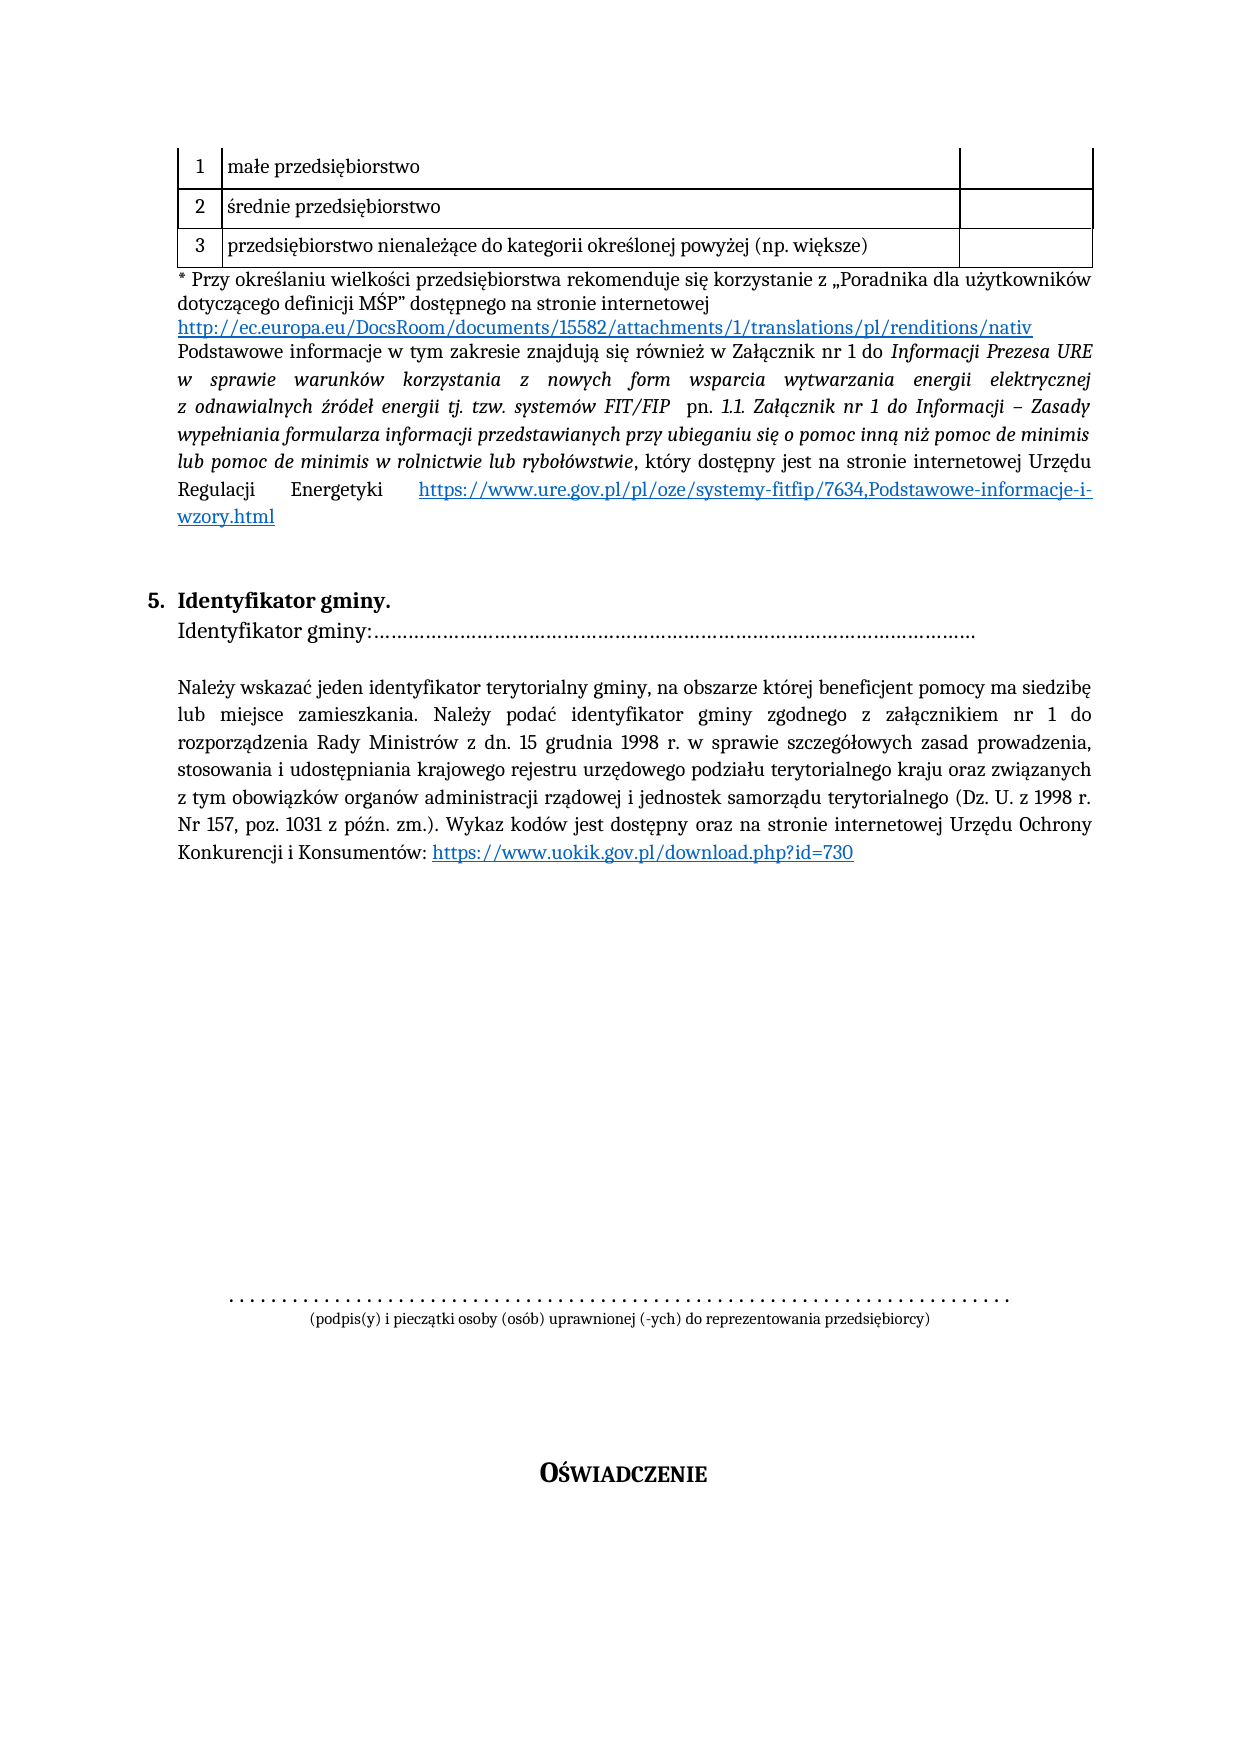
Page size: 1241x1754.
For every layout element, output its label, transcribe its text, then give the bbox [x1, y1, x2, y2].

table_cell 2 [179, 190, 221, 228]
text Należy wskazać jeden identyfikator terytorialny gminy, na obszarze której beneficjent pomocy ma siedzibę lub miejsce zamieszkania. Należy podać identyfikator gminy zgodnego z załącznikiem nr 1 do rozporządzenia Rady Ministrów z dn. 15 grudnia 1998 r. w sprawie szczegółowych zasad prowadzenia, stosowania i udostępniania krajowego rejestru urzędowego podziału terytorialnego kraju oraz związanych z tym obowiązków organów administracji rządowej i jednostek samorządu terytorialnego (Dz. U. z 1998 r. Nr 157, poz. 1031 z późn. zm.). Wykaz kodów jest dostępny oraz na stronie internetowej Urzędu Ochrony Konkurencji i Konsumentów: https://www.uokik.gov.pl/download.php?id=730 [177, 675, 1092, 864]
table_cell 1 [179, 148, 221, 188]
text Podstawowe informacje w tym zakresie znajdują się również w Załącznik nr 1 do Informacji Prezesa URE w sprawie warunków korzystania z nowych form wsparcia wytwarzania energii elektrycznej z odnawialnych źródeł energii tj. tzw. systemów FIT/FIP pn. 1.1. Załącznik nr 1 do Informacji – Zasady wypełniania formularza informacji przedstawianych przy ubieganiu się o pomoc inną niż pomoc de minimis lub pomoc de minimis w rolnictwie lub rybołówstwie, który dostępny jest na stronie internetowej Urzędu Regulacji Energetyki https://www.ure.gov.pl/pl/oze/systemy-fitfip/7634,Podstawowe-informacje-i-wzory.html [177, 340, 1092, 529]
text * Przy określaniu wielkości przedsiębiorstwa rekomenduje się korzystanie z „Poradnika dla użytkowników dotyczącego definicji MŚP” dostępnego na stronie internetowej [177, 268, 1092, 316]
table_cell [961, 190, 1092, 228]
text Oświadczenie [148, 1456, 1092, 1490]
table_cell małe przedsiębiorstwo [223, 148, 959, 188]
text . . . . . . . . . . . . . . . . . . . . . . . . . . . . . . . . . . . . . . . . . . . . . . . . . . . . . . . . . . . . . . . . . . . . . . . . . . [148, 1280, 1092, 1309]
text (podpis(y) i pieczątki osoby (osób) uprawnionej (-ych) do reprezentowania przedsiębiorcy) [148, 1309, 1092, 1328]
table_cell [961, 148, 1092, 188]
table_cell średnie przedsiębiorstwo [223, 190, 959, 228]
text http://ec.europa.eu/DocsRoom/documents/15582/attachments/1/translations/pl/renditions/nativ [177, 316, 1092, 340]
table_cell [960, 228, 1092, 267]
text Identyfikator gminy:…………………………………………………………………………………………… [177, 618, 1092, 644]
table_cell 3 [178, 229, 222, 267]
table_cell przedsiębiorstwo nienależące do kategorii określonej powyżej (np. większe) [223, 229, 959, 267]
text 5. Identyfikator gminy. [148, 587, 1092, 614]
